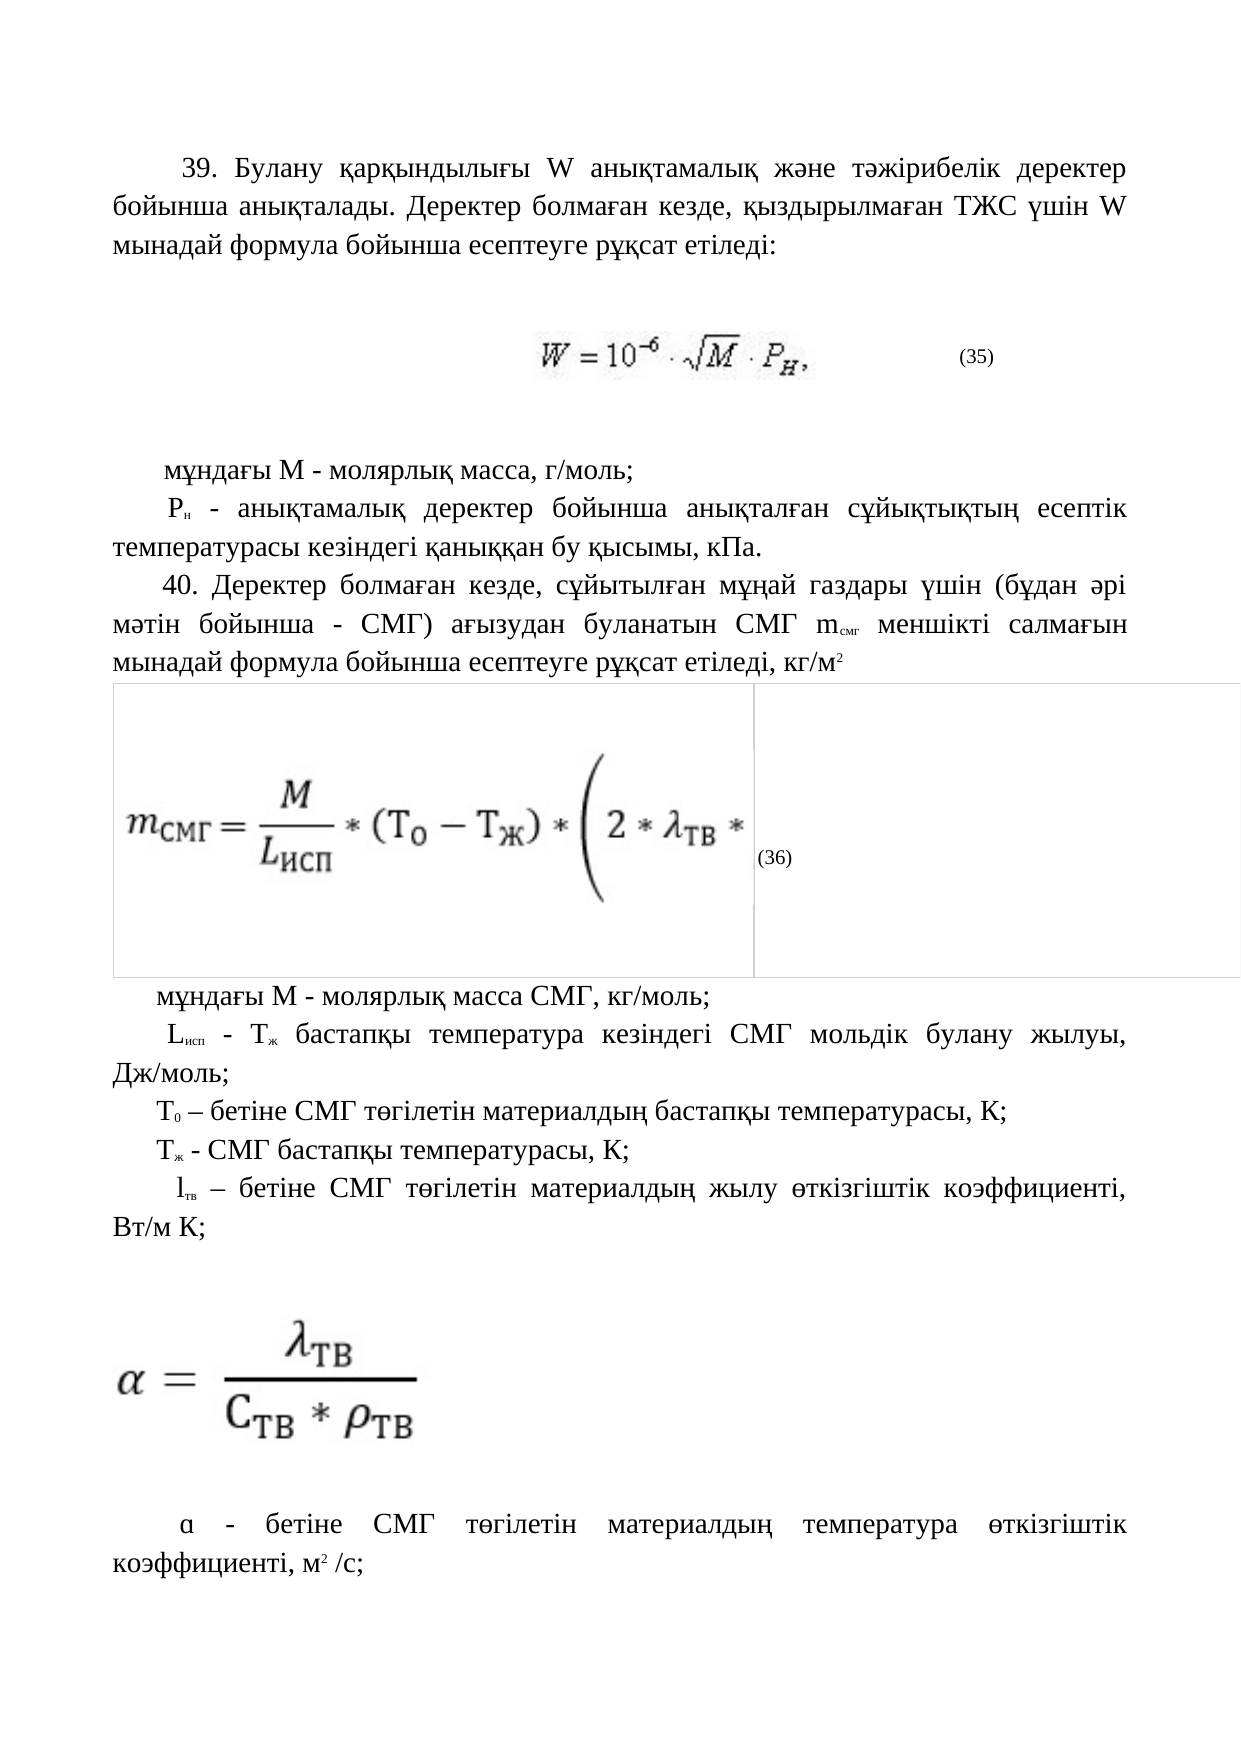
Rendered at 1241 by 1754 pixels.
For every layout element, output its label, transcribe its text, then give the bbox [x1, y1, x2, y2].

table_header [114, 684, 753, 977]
text мұндағы М - молярлық масса СМГ, кг/моль; [112, 978, 1128, 1011]
picture [532, 331, 820, 380]
text Т0 – бетіне СМГ төгілетін материалдың бастапқы температурасы, К; [112, 1093, 1128, 1127]
text Рн - анықтамалық деректер бойынша анықталған сұйықтықтың есептік температурасы кезіндегі қаныққан бу қысымы, кПа. [112, 490, 1128, 562]
picture [116, 750, 754, 905]
text 40. Деректер болмаған кезде, сұйытылған мұңай газдары үшін (бұдан әрі мәтін бойынша - СМГ) ағызудан буланатын СМГ mсмг меншікті салмағын мынадай формула бойынша есептеуге рұқсат етіледі, кг/м2 [112, 567, 1128, 678]
text Lисп - Тж бастапқы температура кезіндегі СМГ мольдік булану жылуы, Дж/моль; [112, 1016, 1128, 1088]
picture [112, 1315, 430, 1443]
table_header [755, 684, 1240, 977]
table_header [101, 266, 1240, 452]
text 39. Булану қарқындылығы W анықтамалық және тәжірибелік деректер бойынша анықталады. Деректер болмаған кезде, қыздырылмаған ТЖС үшін W мынадай формула бойынша есептеуге рұқсат етіледі: [112, 150, 1128, 261]
text lтв – бетіне СМГ төгілетін материалдың жылу өткізгіштік коэффициенті, Вт/м К; [112, 1171, 1128, 1243]
text Тж - СМГ бастапқы температурасы, К; [112, 1132, 1128, 1166]
text ɑ - бетіне СМГ төгілетін материалдың температура өткізгіштік коэффициенті, м2 /с; [112, 1507, 1128, 1579]
text мұндағы М - молярлық масса, г/моль; [112, 452, 1128, 485]
